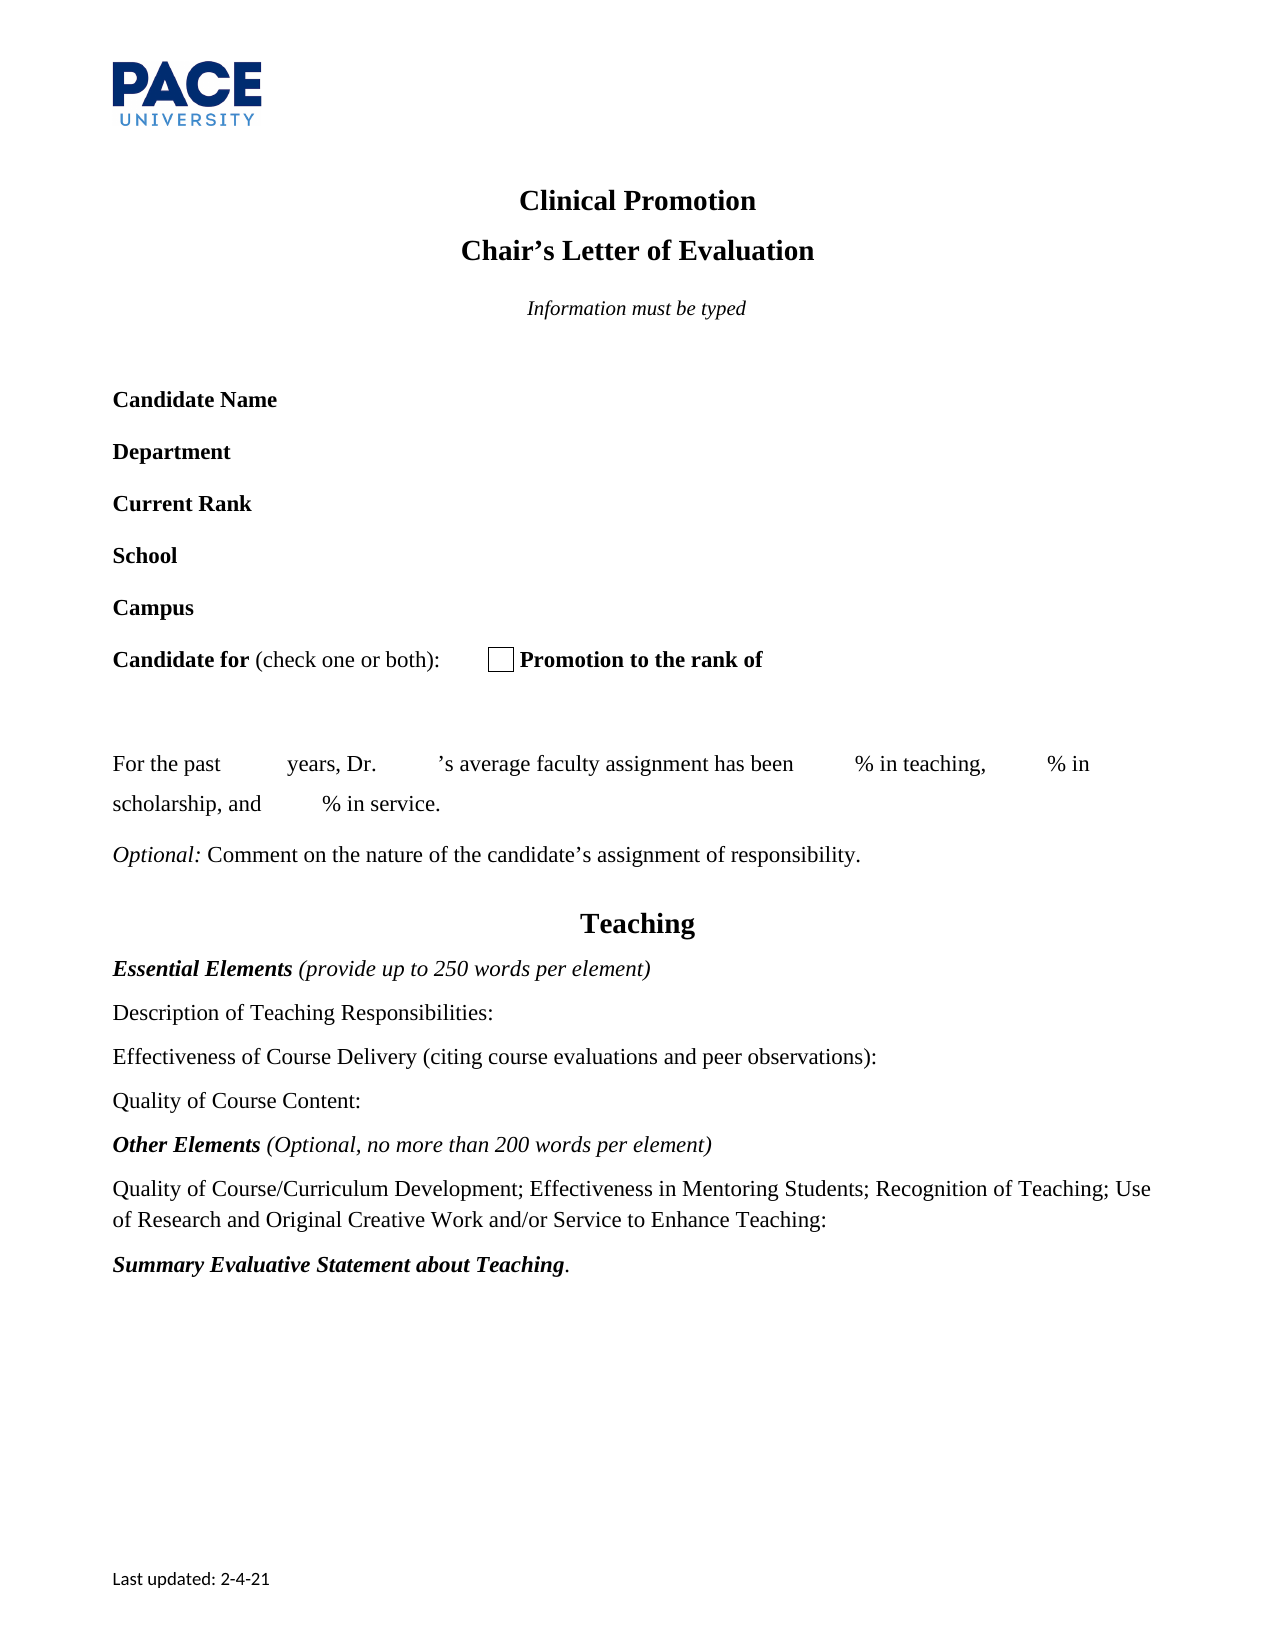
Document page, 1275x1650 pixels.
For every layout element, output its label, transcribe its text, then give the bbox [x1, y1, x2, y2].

text Other Elements (Optional, no more than 200 words per element) [112, 1131, 1162, 1157]
text Quality of Course/Curriculum Development; Effectiveness in Mentoring Students; Recognition of Teaching; Use of Research and Original Creative Work and/or Service to Enhance Teaching: [112, 1175, 1162, 1233]
subtitle Chair’s Letter of Evaluation [112, 233, 1162, 267]
text Effectiveness of Course Delivery (citing course evaluations and peer observations): [112, 1043, 1162, 1069]
picture [112, 61, 262, 126]
text Information must be typed [112, 296, 1162, 320]
text Quality of Course Content: [112, 1087, 1162, 1113]
text Essential Elements (provide up to 250 words per element) [112, 955, 1162, 981]
text Campus [112, 594, 1162, 621]
text Candidate Name [112, 386, 1162, 413]
text Candidate for (check one or both): Promotion to the rank of [112, 646, 1162, 672]
text School [112, 542, 1162, 568]
text Department [112, 438, 1162, 464]
text Teaching [112, 906, 1162, 939]
subtitle Clinical Promotion [112, 183, 1162, 217]
text Optional: Comment on the nature of the candidate’s assignment of responsibility. [112, 842, 1162, 868]
text Description of Teaching Responsibilities: [112, 999, 1162, 1025]
text For the past years, Dr. ’s average faculty assignment has been % in teaching, % in scholarship, and % in service. [112, 750, 1162, 816]
text Current Rank [112, 490, 1162, 517]
text Summary Evaluative Statement about Teaching. [112, 1251, 1162, 1277]
